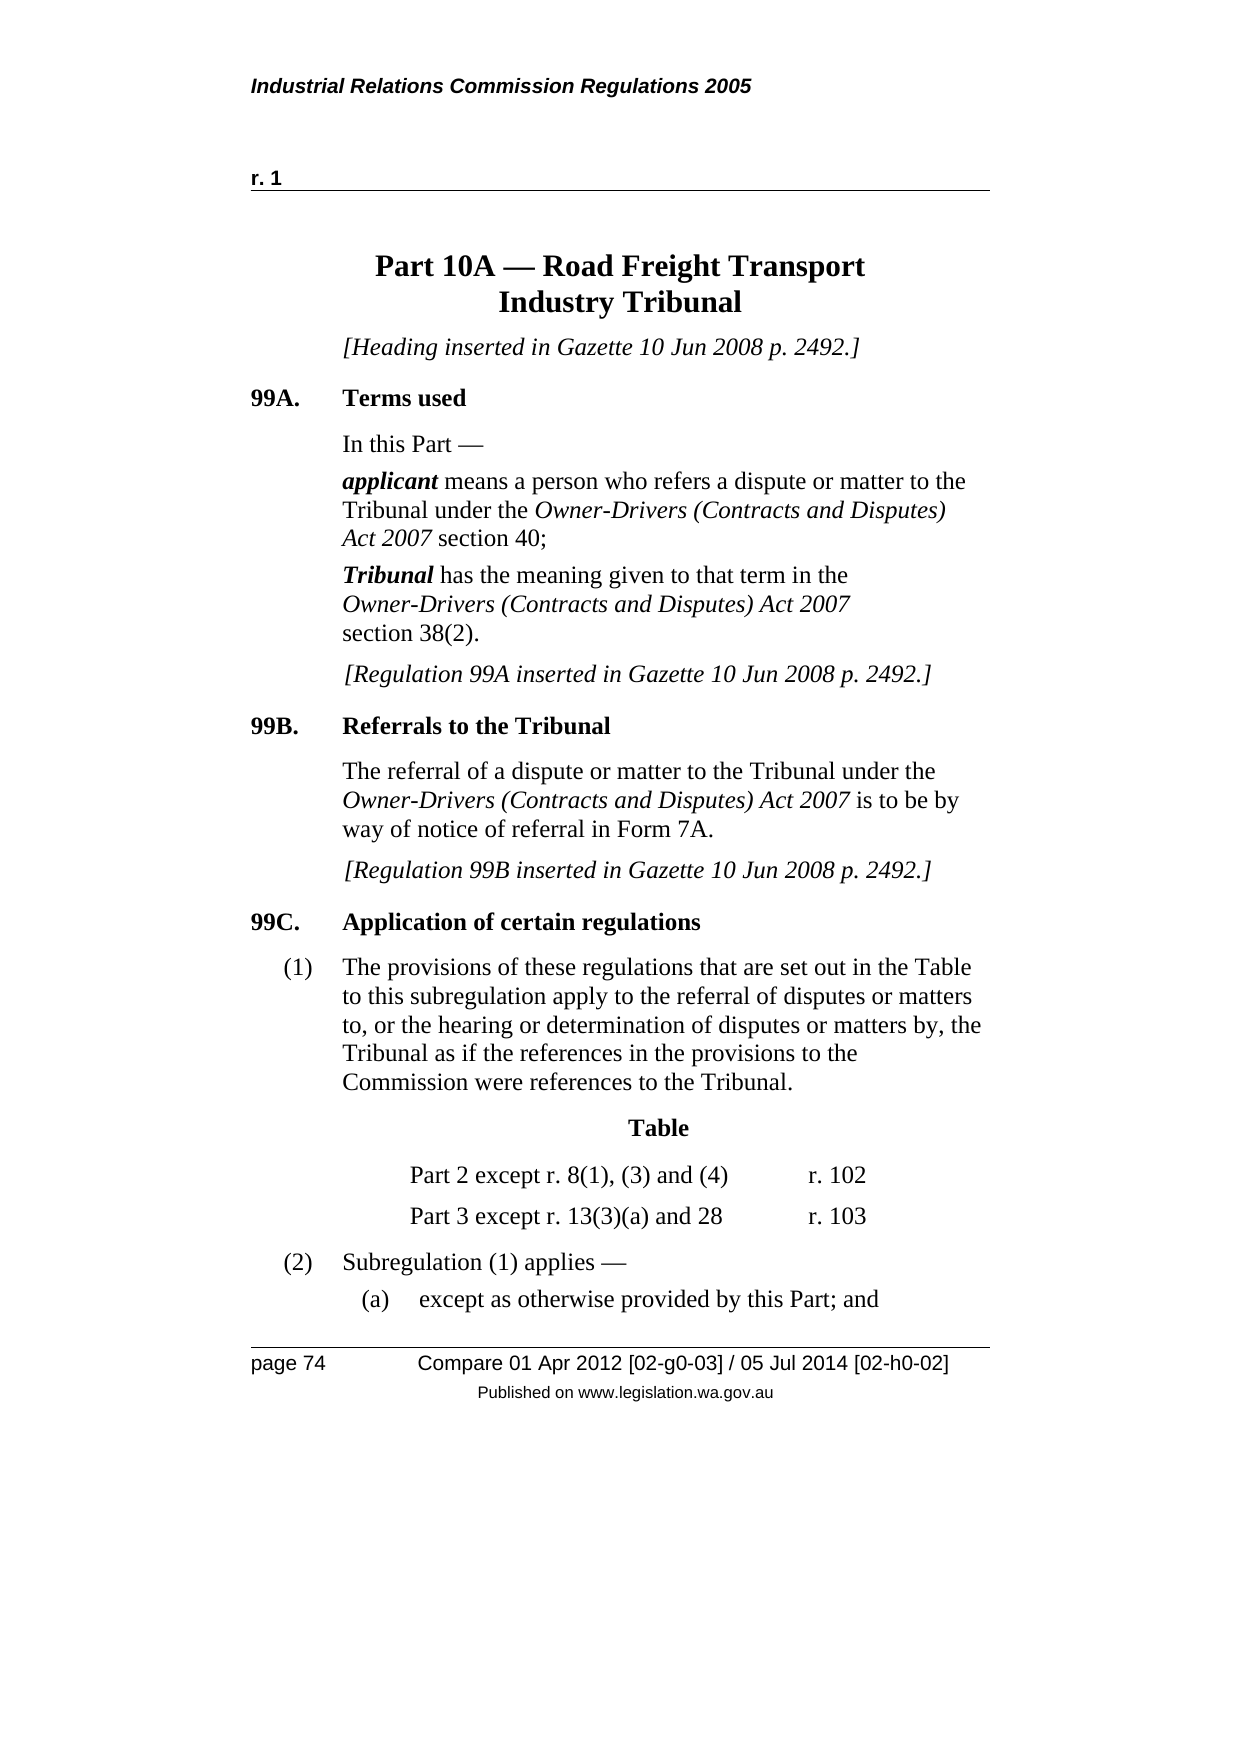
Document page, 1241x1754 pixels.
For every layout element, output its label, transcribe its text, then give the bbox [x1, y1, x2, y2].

text Tribunal has the meaning given to that term in the Owner-Drivers (Contracts and Disputes) Act 2007 section 38(2). [251, 561, 990, 647]
text (a) except as otherwise provided by this Part; and [251, 1284, 990, 1313]
table_cell r. 103 [797, 1189, 915, 1230]
table_cell Part 3 except r. 13(3)(a) and 28 [398, 1189, 797, 1230]
subtitle [Heading inserted in Gazette 10 Jun 2008 p. 2492.] [251, 332, 990, 361]
text [Regulation 99A inserted in Gazette 10 Jun 2008 p. 2492.] [251, 659, 990, 688]
text (1) The provisions of these regulations that are set out in the Table to this subregulation apply to the referral of disputes or matters to, or the hearing or determination of disputes or matters by, the Tribunal as if the references in the provisions to the Commission were references to the Tribunal. [251, 952, 990, 1096]
table_header r. 102 [797, 1148, 915, 1189]
text applicant means a person who refers a dispute or matter to the Tribunal under the Owner-Drivers (Contracts and Disputes) Act 2007 section 40; [251, 466, 990, 552]
text The referral of a dispute or matter to the Tribunal under the Owner-Drivers (Contracts and Disputes) Act 2007 is to be by way of notice of referral in Form 7A. [251, 756, 990, 843]
text In this Part — [251, 429, 990, 458]
table_header Part 2 except r. 8(1), (3) and (4) [398, 1148, 797, 1189]
subtitle 99C. Application of certain regulations [251, 907, 990, 936]
text [Regulation 99B inserted in Gazette 10 Jun 2008 p. 2492.] [251, 855, 990, 884]
subtitle 99B. Referrals to the Tribunal [251, 711, 990, 740]
subtitle 99A. Terms used [251, 383, 990, 412]
text (2) Subregulation (1) applies — [251, 1247, 990, 1276]
subtitle Part 10A — Road Freight Transport Industry Tribunal [251, 247, 990, 319]
subtitle Table [342, 1113, 975, 1141]
